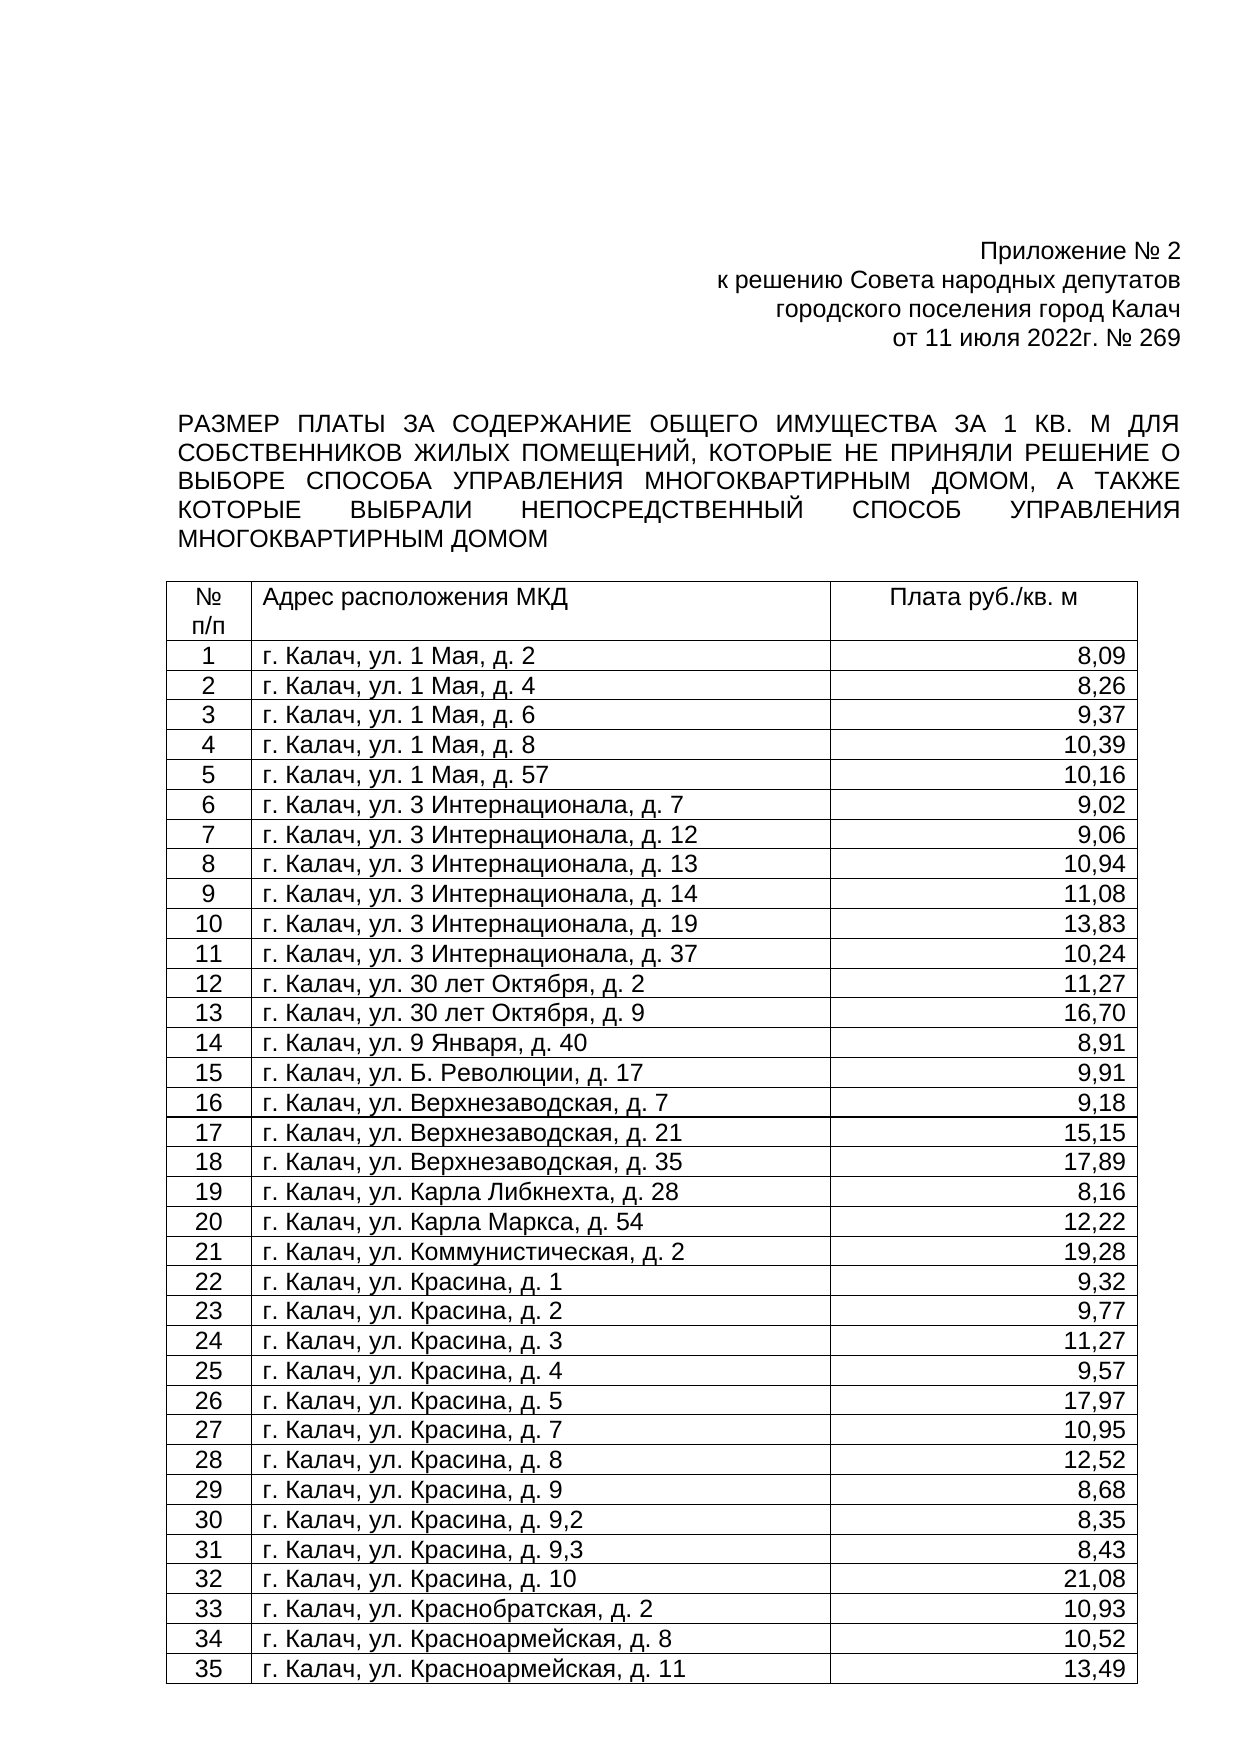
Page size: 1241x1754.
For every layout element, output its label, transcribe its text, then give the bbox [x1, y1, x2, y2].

table_cell г. Калач, ул. Верхнезаводская, д. 21 [252, 1118, 830, 1146]
table_cell 12,22 [831, 1207, 1137, 1236]
table_cell 3 [167, 700, 251, 729]
table_cell 16,70 [831, 998, 1137, 1027]
table_cell г. Калач, ул. Красина, д. 3 [252, 1326, 830, 1355]
table_cell 9,18 [831, 1088, 1137, 1116]
table_cell 9,02 [831, 790, 1137, 818]
table_cell 9,37 [831, 700, 1137, 729]
table_cell 11 [167, 939, 251, 967]
table_cell 1 [167, 641, 251, 669]
table_cell г. Калач, ул. Красина, д. 9 [252, 1475, 830, 1504]
table_cell 10,39 [831, 730, 1137, 759]
table_cell г. Калач, ул. Красина, д. 4 [252, 1356, 830, 1384]
table_cell 23 [167, 1296, 251, 1325]
table_cell г. Калач, ул. Карла Либкнехта, д. 28 [252, 1177, 830, 1206]
table_cell г. Калач, ул. 3 Интернационала, д. 13 [252, 849, 830, 878]
table_cell г. Калач, ул. 3 Интернационала, д. 7 [252, 790, 830, 818]
table_cell 9,32 [831, 1266, 1137, 1295]
table_cell 18 [167, 1147, 251, 1176]
table_cell 8,09 [831, 641, 1137, 669]
table_cell г. Калач, ул. 30 лет Октября, д. 2 [252, 969, 830, 997]
table_cell 8,68 [831, 1475, 1137, 1504]
table_cell г. Калач, ул. 3 Интернационала, д. 37 [252, 939, 830, 967]
table_header Плата руб./кв. м [831, 582, 1137, 640]
table_cell г. Калач, ул. 9 Января, д. 40 [252, 1028, 830, 1057]
table_cell 10 [167, 909, 251, 938]
table_header Адрес расположения МКД [252, 582, 830, 640]
table_cell г. Калач, ул. Красина, д. 10 [252, 1564, 830, 1593]
subtitle городского поселения город Калач [177, 294, 1181, 322]
table_cell г. Калач, ул. Красина, д. 2 [252, 1296, 830, 1325]
table_cell 14 [167, 1028, 251, 1057]
table_cell 24 [167, 1326, 251, 1355]
table_cell 13 [167, 998, 251, 1027]
table_cell 10,24 [831, 939, 1137, 967]
table_cell г. Калач, ул. Карла Маркса, д. 54 [252, 1207, 830, 1236]
table_cell г. Калач, ул. 3 Интернационала, д. 12 [252, 820, 830, 848]
table_cell 10,94 [831, 849, 1137, 878]
table_cell 17 [167, 1118, 251, 1146]
table_cell 28 [167, 1445, 251, 1474]
table_cell г. Калач, ул. 3 Интернационала, д. 14 [252, 879, 830, 908]
table_cell г. Калач, ул. Красноармейская, д. 8 [252, 1624, 830, 1653]
table_cell г. Калач, ул. 3 Интернационала, д. 19 [252, 909, 830, 938]
table_cell 9,06 [831, 820, 1137, 848]
table_cell 19 [167, 1177, 251, 1206]
table_cell 16 [167, 1088, 251, 1116]
table_cell г. Калач, ул. Красина, д. 5 [252, 1386, 830, 1414]
table_cell 31 [167, 1535, 251, 1563]
table_cell 22 [167, 1266, 251, 1295]
table_cell г. Калач, ул. 1 Мая, д. 6 [252, 700, 830, 729]
table_cell 17,97 [831, 1386, 1137, 1414]
table_cell 9 [167, 879, 251, 908]
table_cell 8,35 [831, 1505, 1137, 1533]
table_cell 15,15 [831, 1118, 1137, 1146]
table_cell 20 [167, 1207, 251, 1236]
table_cell 13,49 [831, 1654, 1137, 1682]
table_cell 35 [167, 1654, 251, 1682]
table_cell г. Калач, ул. 1 Мая, д. 57 [252, 760, 830, 789]
table_cell г. Калач, ул. Красина, д. 9,2 [252, 1505, 830, 1533]
table_cell г. Калач, ул. Красина, д. 9,3 [252, 1535, 830, 1563]
subtitle Приложение № 2 [177, 236, 1181, 265]
table_cell г. Калач, ул. Б. Революции, д. 17 [252, 1058, 830, 1087]
table_cell 9,57 [831, 1356, 1137, 1384]
table_cell 7 [167, 820, 251, 848]
table_cell 26 [167, 1386, 251, 1414]
table_cell 10,95 [831, 1415, 1137, 1444]
table_cell 9,91 [831, 1058, 1137, 1087]
table_cell 12 [167, 969, 251, 997]
table_cell г. Калач, ул. Краснобратская, д. 2 [252, 1594, 830, 1623]
table_cell 17,89 [831, 1147, 1137, 1176]
subtitle от 11 июля 2022г. № 269 [177, 322, 1181, 351]
table_cell г. Калач, ул. Красина, д. 7 [252, 1415, 830, 1444]
table_cell 4 [167, 730, 251, 759]
table_cell 5 [167, 760, 251, 789]
table_cell 11,27 [831, 969, 1137, 997]
table_cell г. Калач, ул. Коммунистическая, д. 2 [252, 1237, 830, 1265]
table_cell г. Калач, ул. 30 лет Октября, д. 9 [252, 998, 830, 1027]
table_cell 15 [167, 1058, 251, 1087]
table_cell 29 [167, 1475, 251, 1504]
table_cell г. Калач, ул. Красина, д. 1 [252, 1266, 830, 1295]
table_cell 12,52 [831, 1445, 1137, 1474]
table_cell г. Калач, ул. 1 Мая, д. 4 [252, 671, 830, 699]
table_cell 8,43 [831, 1535, 1137, 1563]
table_cell 10,52 [831, 1624, 1137, 1653]
table_cell г. Калач, ул. Верхнезаводская, д. 35 [252, 1147, 830, 1176]
table_cell 6 [167, 790, 251, 818]
table_cell 30 [167, 1505, 251, 1533]
table_cell 19,28 [831, 1237, 1137, 1265]
table_cell 8 [167, 849, 251, 878]
table_cell 21 [167, 1237, 251, 1265]
table_cell 11,27 [831, 1326, 1137, 1355]
table_cell 11,08 [831, 879, 1137, 908]
table_cell 8,26 [831, 671, 1137, 699]
table_header № п/п [167, 582, 251, 640]
table_cell 8,16 [831, 1177, 1137, 1206]
table_cell г. Калач, ул. Верхнезаводская, д. 7 [252, 1088, 830, 1116]
table_cell г. Калач, ул. 1 Мая, д. 8 [252, 730, 830, 759]
table_cell 10,93 [831, 1594, 1137, 1623]
table_cell г. Калач, ул. 1 Мая, д. 2 [252, 641, 830, 669]
table_cell 33 [167, 1594, 251, 1623]
subtitle к решению Совета народных депутатов [177, 265, 1181, 294]
table_cell г. Калач, ул. Красина, д. 8 [252, 1445, 830, 1474]
table_cell 32 [167, 1564, 251, 1593]
table_cell 2 [167, 671, 251, 699]
table_cell 8,91 [831, 1028, 1137, 1057]
table_cell 10,16 [831, 760, 1137, 789]
table_cell 21,08 [831, 1564, 1137, 1593]
subtitle РАЗМЕР ПЛАТЫ ЗА СОДЕРЖАНИЕ ОБЩЕГО ИМУЩЕСТВА ЗА 1 КВ. М ДЛЯ СОБСТВЕННИКОВ ЖИЛЫХ ПОМЕЩЕНИЙ, КОТОРЫЕ НЕ ПРИНЯЛИ РЕШЕНИЕ О ВЫБОРЕ СПОСОБА УПРАВЛЕНИЯ МНОГОКВАРТИРНЫМ ДОМОМ, А ТАКЖЕ КОТОРЫЕ ВЫБРАЛИ НЕПОСРЕДСТВЕННЫЙ СПОСОБ УПРАВЛЕНИЯ МНОГОКВАРТИРНЫМ ДОМОМ [177, 409, 1181, 552]
table_cell 9,77 [831, 1296, 1137, 1325]
table_cell 34 [167, 1624, 251, 1653]
table_cell г. Калач, ул. Красноармейская, д. 11 [252, 1654, 830, 1682]
table_cell 13,83 [831, 909, 1137, 938]
table_cell 27 [167, 1415, 251, 1444]
table_cell 25 [167, 1356, 251, 1384]
